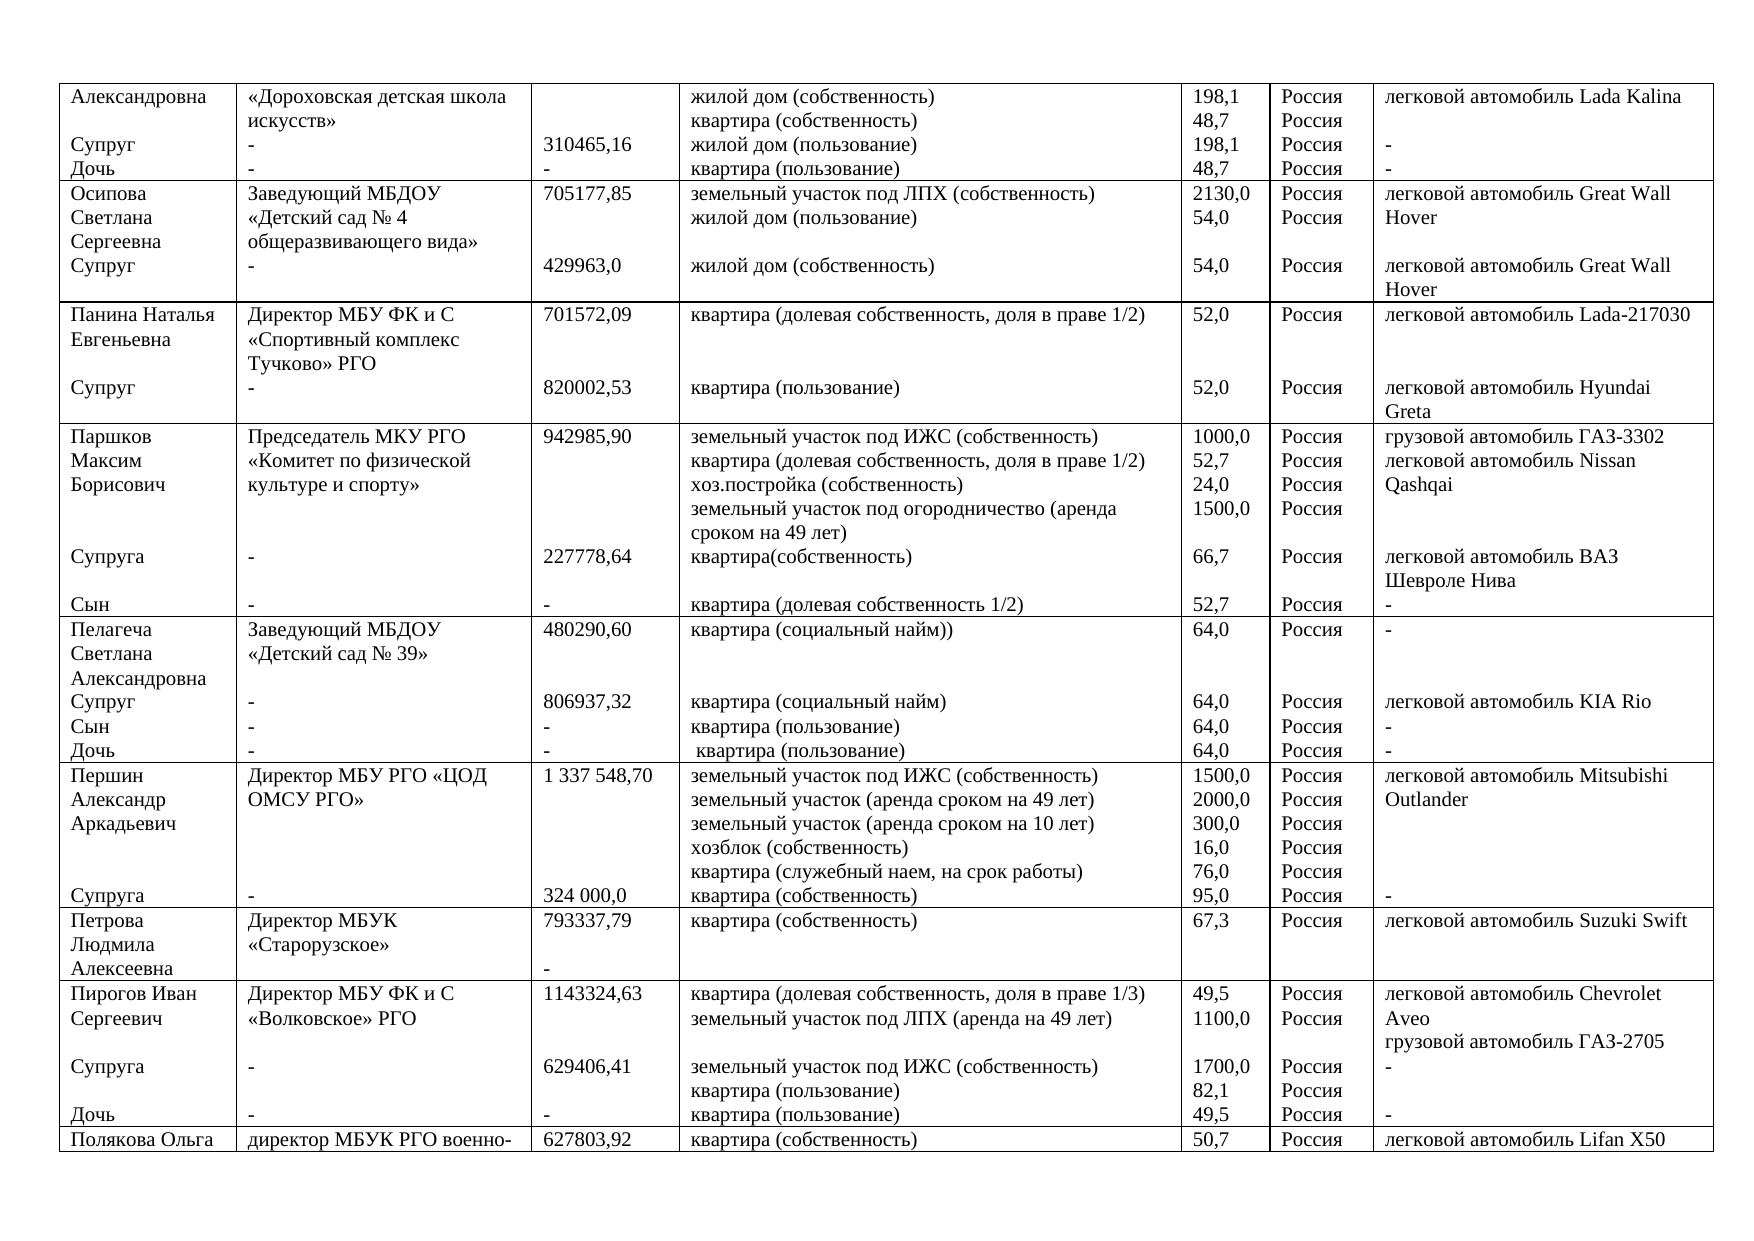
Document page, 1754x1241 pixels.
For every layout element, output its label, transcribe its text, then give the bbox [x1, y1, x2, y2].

table_cell квартира (долевая собственность, доля в праве 1/2) квартира (пользование) [680, 303, 1181, 423]
table_cell легковой автомобиль Mitsubishi Outlander - [1374, 763, 1713, 907]
table_cell Пирогов Иван Сергеевич Супруга Дочь [60, 981, 236, 1126]
table_cell 49,5 1100,0 1700,0 82,1 49,5 [1182, 981, 1269, 1126]
table_cell 705177,85 429963,0 [532, 181, 679, 301]
table_cell квартира (долевая собственность, доля в праве 1/3) земельный участок под ЛПХ (аренда на 49 лет) земельный участок под ИЖС (собственность) квартира (пользование) квартира (пользование) [680, 981, 1181, 1126]
table_cell грузовой автомобиль ГАЗ-3302 легковой автомобиль Nissan Qashqai легковой автомобиль ВАЗ Шевроле Нива - [1374, 424, 1713, 616]
table_cell Першин Александр Аркадьевич Супруга [60, 763, 236, 907]
table_cell 52,0 52,0 [1182, 303, 1269, 423]
table_cell легковой автомобиль Chevrolet Aveo грузовой автомобиль ГАЗ-2705 - - [1374, 981, 1713, 1126]
table_cell - легковой автомобиль KIA Rio - - [1374, 617, 1713, 762]
table_cell Россия Россия Россия Россия Россия [1271, 981, 1373, 1126]
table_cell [1374, 1127, 1713, 1151]
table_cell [1182, 84, 1269, 180]
table_cell квартира (собственность) [680, 908, 1181, 980]
table_cell Петрова Людмила Алексеевна [60, 908, 236, 980]
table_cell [532, 1127, 679, 1151]
table_cell легковой автомобиль Suzuki Swift [1374, 908, 1713, 980]
table_cell Россия [1271, 908, 1373, 980]
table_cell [1271, 1127, 1373, 1151]
table_cell Панина Наталья Евгеньевна Супруг [60, 303, 236, 423]
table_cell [532, 84, 679, 180]
table_cell 480290,60 806937,32 - - [532, 617, 679, 762]
table_cell 1143324,63 629406,41 - [532, 981, 679, 1126]
table_cell земельный участок под ЛПХ (собственность) жилой дом (пользование) жилой дом (собственность) [680, 181, 1181, 301]
table_cell 1 337 548,70 324 000,0 [532, 763, 679, 907]
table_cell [1182, 1127, 1269, 1151]
table_cell Россия Россия Россия Россия Россия Россия [1271, 424, 1373, 616]
table_cell 64,0 64,0 64,0 64,0 [1182, 617, 1269, 762]
table_cell Председатель МКУ РГО «Комитет по физической культуре и спорту» - - [237, 424, 531, 616]
table_cell 701572,09 820002,53 [532, 303, 679, 423]
table_cell земельный участок под ИЖС (собственность) земельный участок (аренда сроком на 49 лет) земельный участок (аренда сроком на 10 лет) хозблок (собственность) квартира (служебный наем, на срок работы) квартира (собственность) [680, 763, 1181, 907]
table_cell Заведующий МБДОУ «Детский сад № 39» - - - [237, 617, 531, 762]
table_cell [60, 1127, 236, 1151]
table_cell 67,3 [1182, 908, 1269, 980]
table_cell Пелагеча Светлана Александровна Супруг Сын Дочь [60, 617, 236, 762]
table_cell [237, 84, 531, 180]
table_cell 793337,79 - [532, 908, 679, 980]
table_cell Директор МБУ ФК и С «Спортивный комплекс Тучково» РГО - [237, 303, 531, 423]
table_cell Директор МБУ ФК и С «Волковское» РГО - - [237, 981, 531, 1126]
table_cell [680, 1127, 1181, 1151]
table_cell Осипова Светлана Сергеевна Супруг [60, 181, 236, 301]
table_cell Заведующий МБДОУ «Детский сад № 4 общеразвивающего вида» - [237, 181, 531, 301]
table_cell Россия Россия Россия [1271, 181, 1373, 301]
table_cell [1374, 84, 1713, 180]
table_cell Директор МБУК «Старорузское» [237, 908, 531, 980]
table_cell Россия Россия [1271, 303, 1373, 423]
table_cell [60, 84, 236, 180]
table_cell Директор МБУ РГО «ЦОД ОМСУ РГО» - [237, 763, 531, 907]
table_cell 1000,0 52,7 24,0 1500,0 66,7 52,7 [1182, 424, 1269, 616]
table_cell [237, 1127, 531, 1151]
table_cell Россия Россия Россия Россия Россия Россия [1271, 763, 1373, 907]
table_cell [680, 84, 1181, 180]
table_cell Паршков Максим Борисович Супруга Сын [60, 424, 236, 616]
table_cell легковой автомобиль Great Wall Hover легковой автомобиль Great Wall Hover [1374, 181, 1713, 301]
table_cell Россия Россия Россия Россия [1271, 617, 1373, 762]
table_cell земельный участок под ИЖС (собственность) квартира (долевая собственность, доля в праве 1/2) хоз.постройка (собственность) земельный участок под огородничество (аренда сроком на 49 лет) квартира(собственность) квартира (долевая собственность 1/2) [680, 424, 1181, 616]
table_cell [1271, 84, 1373, 180]
table_cell квартира (социальный найм)) квартира (социальный найм) квартира (пользование) квартира (пользование) [680, 617, 1181, 762]
table_cell 1500,0 2000,0 300,0 16,0 76,0 95,0 [1182, 763, 1269, 907]
table_cell 942985,90 227778,64 - [532, 424, 679, 616]
table_cell легковой автомобиль Lada-217030 легковой автомобиль Hyundai Greta [1374, 303, 1713, 423]
table_cell 2130,0 54,0 54,0 [1182, 181, 1269, 301]
